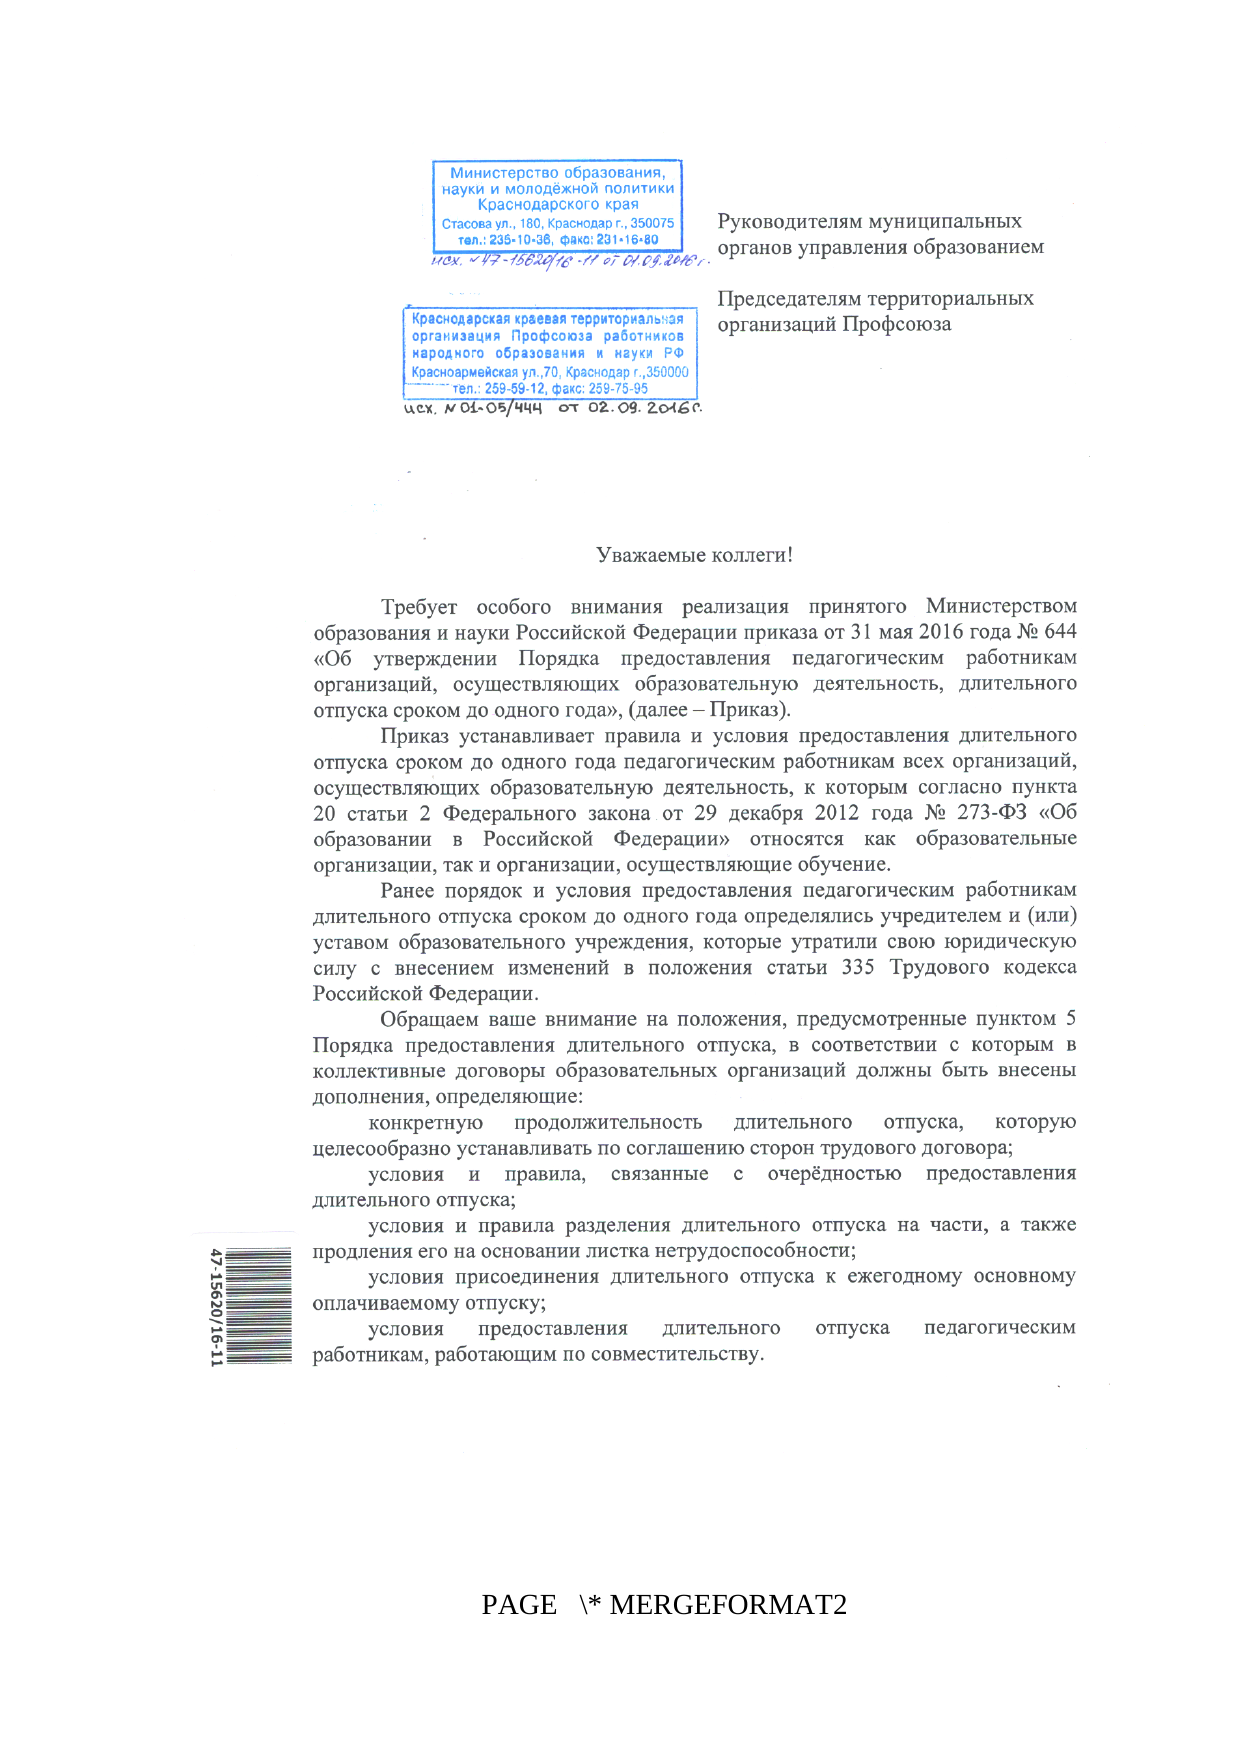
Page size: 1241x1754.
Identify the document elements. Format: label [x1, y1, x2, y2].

picture [177, 118, 1152, 1460]
